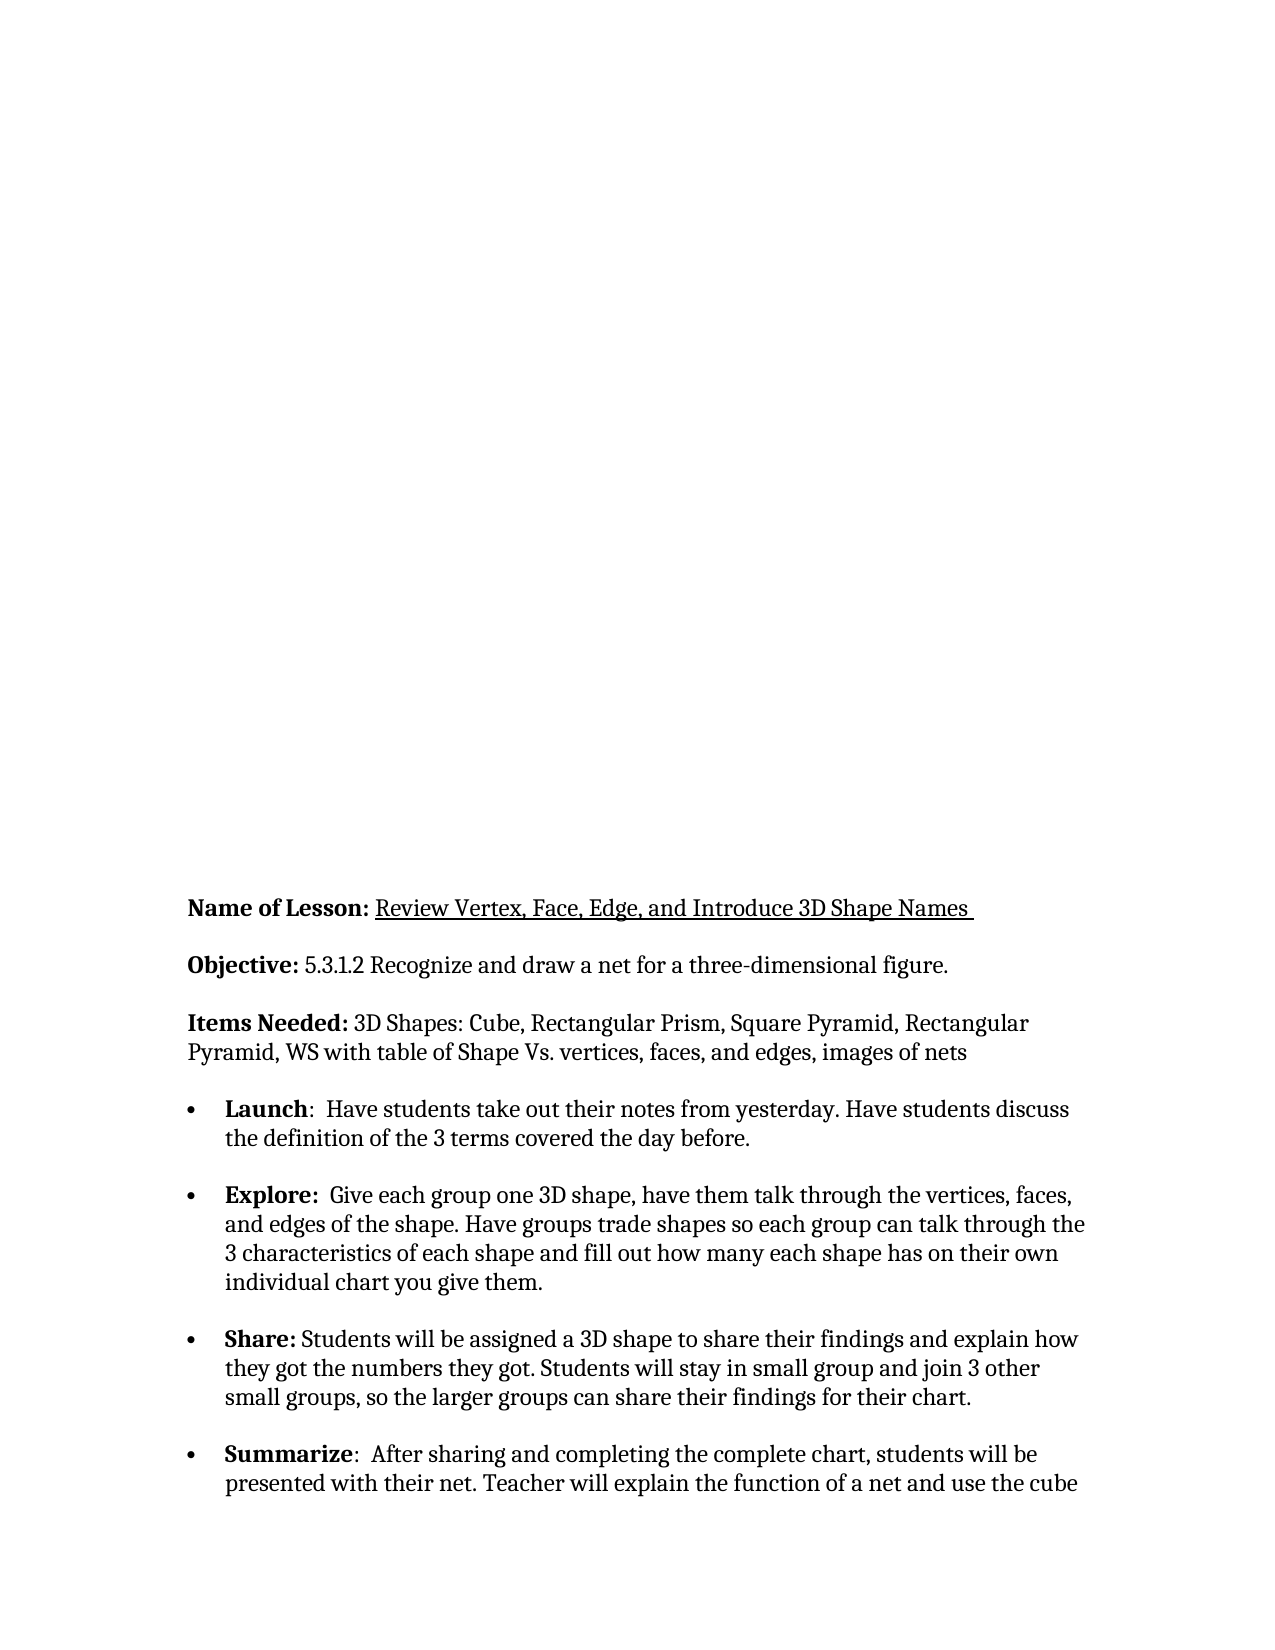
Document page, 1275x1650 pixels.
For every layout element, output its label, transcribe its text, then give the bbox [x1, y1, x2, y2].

list Launch: Have students take out their notes from yesterday. Have students discuss the definition of the 3 terms covered the day before. [187, 1095, 1087, 1152]
list Share: Students will be assigned a 3D shape to share their findings and explain how they got the numbers they got. Students will stay in small group and join 3 other small groups, so the larger groups can share their findings for their chart. [187, 1325, 1087, 1411]
text Name of Lesson: Review Vertex, Face, Edge, and Introduce 3D Shape Names [187, 894, 1087, 922]
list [187, 1440, 1087, 1497]
text Items Needed: 3D Shapes: Cube, Rectangular Prism, Square Pyramid, Rectangular Pyramid, WS with table of Shape Vs. vertices, faces, and edges, images of nets [187, 1009, 1087, 1066]
list Explore: Give each group one 3D shape, have them talk through the vertices, faces, and edges of the shape. Have groups trade shapes so each group can talk through the 3 characteristics of each shape and fill out how many each shape has on their own individual chart you give them. [187, 1181, 1087, 1296]
text Objective: 5.3.1.2 Recognize and draw a net for a three-dimensional figure. [187, 951, 1087, 980]
